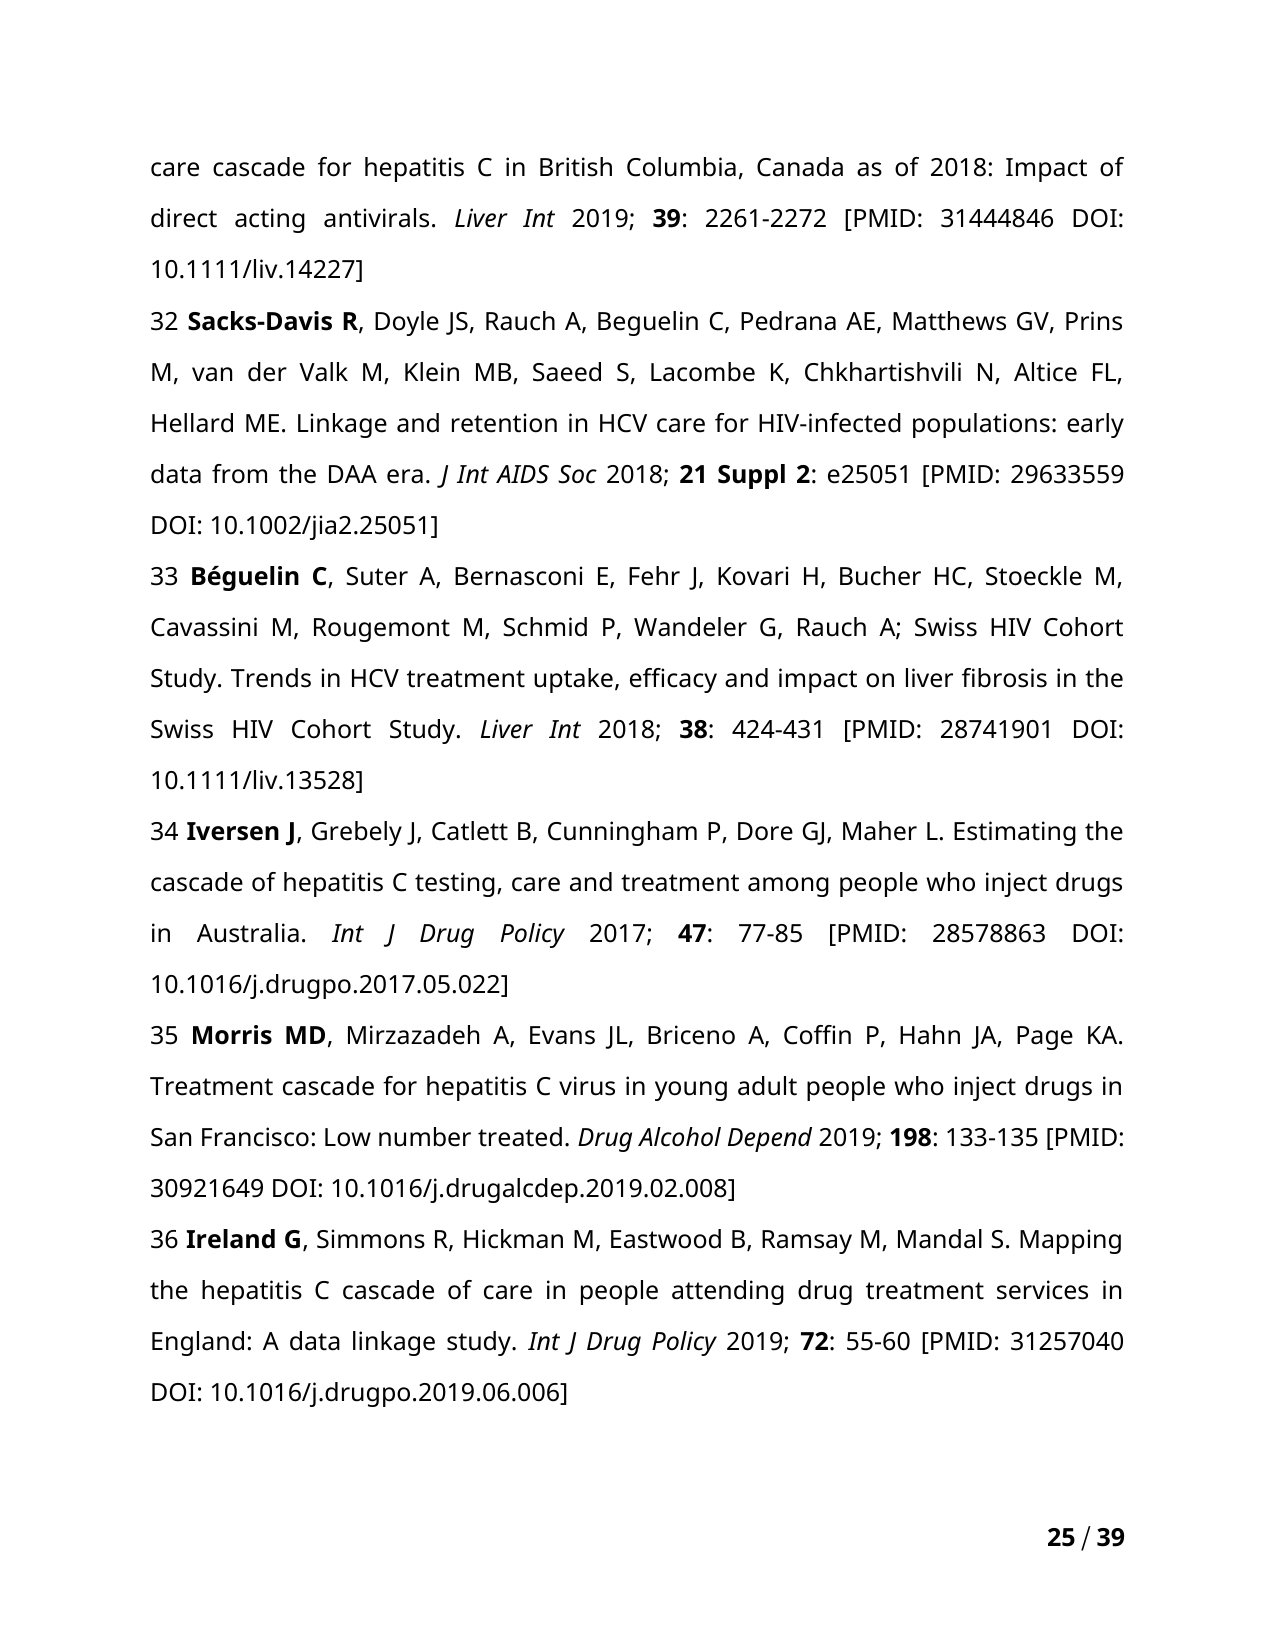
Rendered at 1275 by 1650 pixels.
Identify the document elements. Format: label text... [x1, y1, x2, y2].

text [150, 150, 1125, 286]
text 36 Ireland G, Simmons R, Hickman M, Eastwood B, Ramsay M, Mandal S. Mapping the hepatitis C cascade of care in people attending drug treatment services in England: A data linkage study. Int J Drug Policy 2019; 72: 55-60 [PMID: 31257040 DOI: 10.1016/j.drugpo.2019.06.006] [150, 1222, 1125, 1409]
text 32 Sacks-Davis R, Doyle JS, Rauch A, Beguelin C, Pedrana AE, Matthews GV, Prins M, van der Valk M, Klein MB, Saeed S, Lacombe K, Chkhartishvili N, Altice FL, Hellard ME. Linkage and retention in HCV care for HIV-infected populations: early data from the DAA era. J Int AIDS Soc 2018; 21 Suppl 2: e25051 [PMID: 29633559 DOI: 10.1002/jia2.25051] [150, 303, 1125, 541]
text 35 Morris MD, Mirzazadeh A, Evans JL, Briceno A, Coffin P, Hahn JA, Page KA. Treatment cascade for hepatitis C virus in young adult people who inject drugs in San Francisco: Low number treated. Drug Alcohol Depend 2019; 198: 133-135 [PMID: 30921649 DOI: 10.1016/j.drugalcdep.2019.02.008] [150, 1018, 1125, 1205]
text 33 Béguelin C, Suter A, Bernasconi E, Fehr J, Kovari H, Bucher HC, Stoeckle M, Cavassini M, Rougemont M, Schmid P, Wandeler G, Rauch A; Swiss HIV Cohort Study. Trends in HCV treatment uptake, efficacy and impact on liver fibrosis in the Swiss HIV Cohort Study. Liver Int 2018; 38: 424-431 [PMID: 28741901 DOI: 10.1111/liv.13528] [150, 558, 1125, 797]
text 34 Iversen J, Grebely J, Catlett B, Cunningham P, Dore GJ, Maher L. Estimating the cascade of hepatitis C testing, care and treatment among people who inject drugs in Australia. Int J Drug Policy 2017; 47: 77-85 [PMID: 28578863 DOI: 10.1016/j.drugpo.2017.05.022] [150, 813, 1125, 1001]
